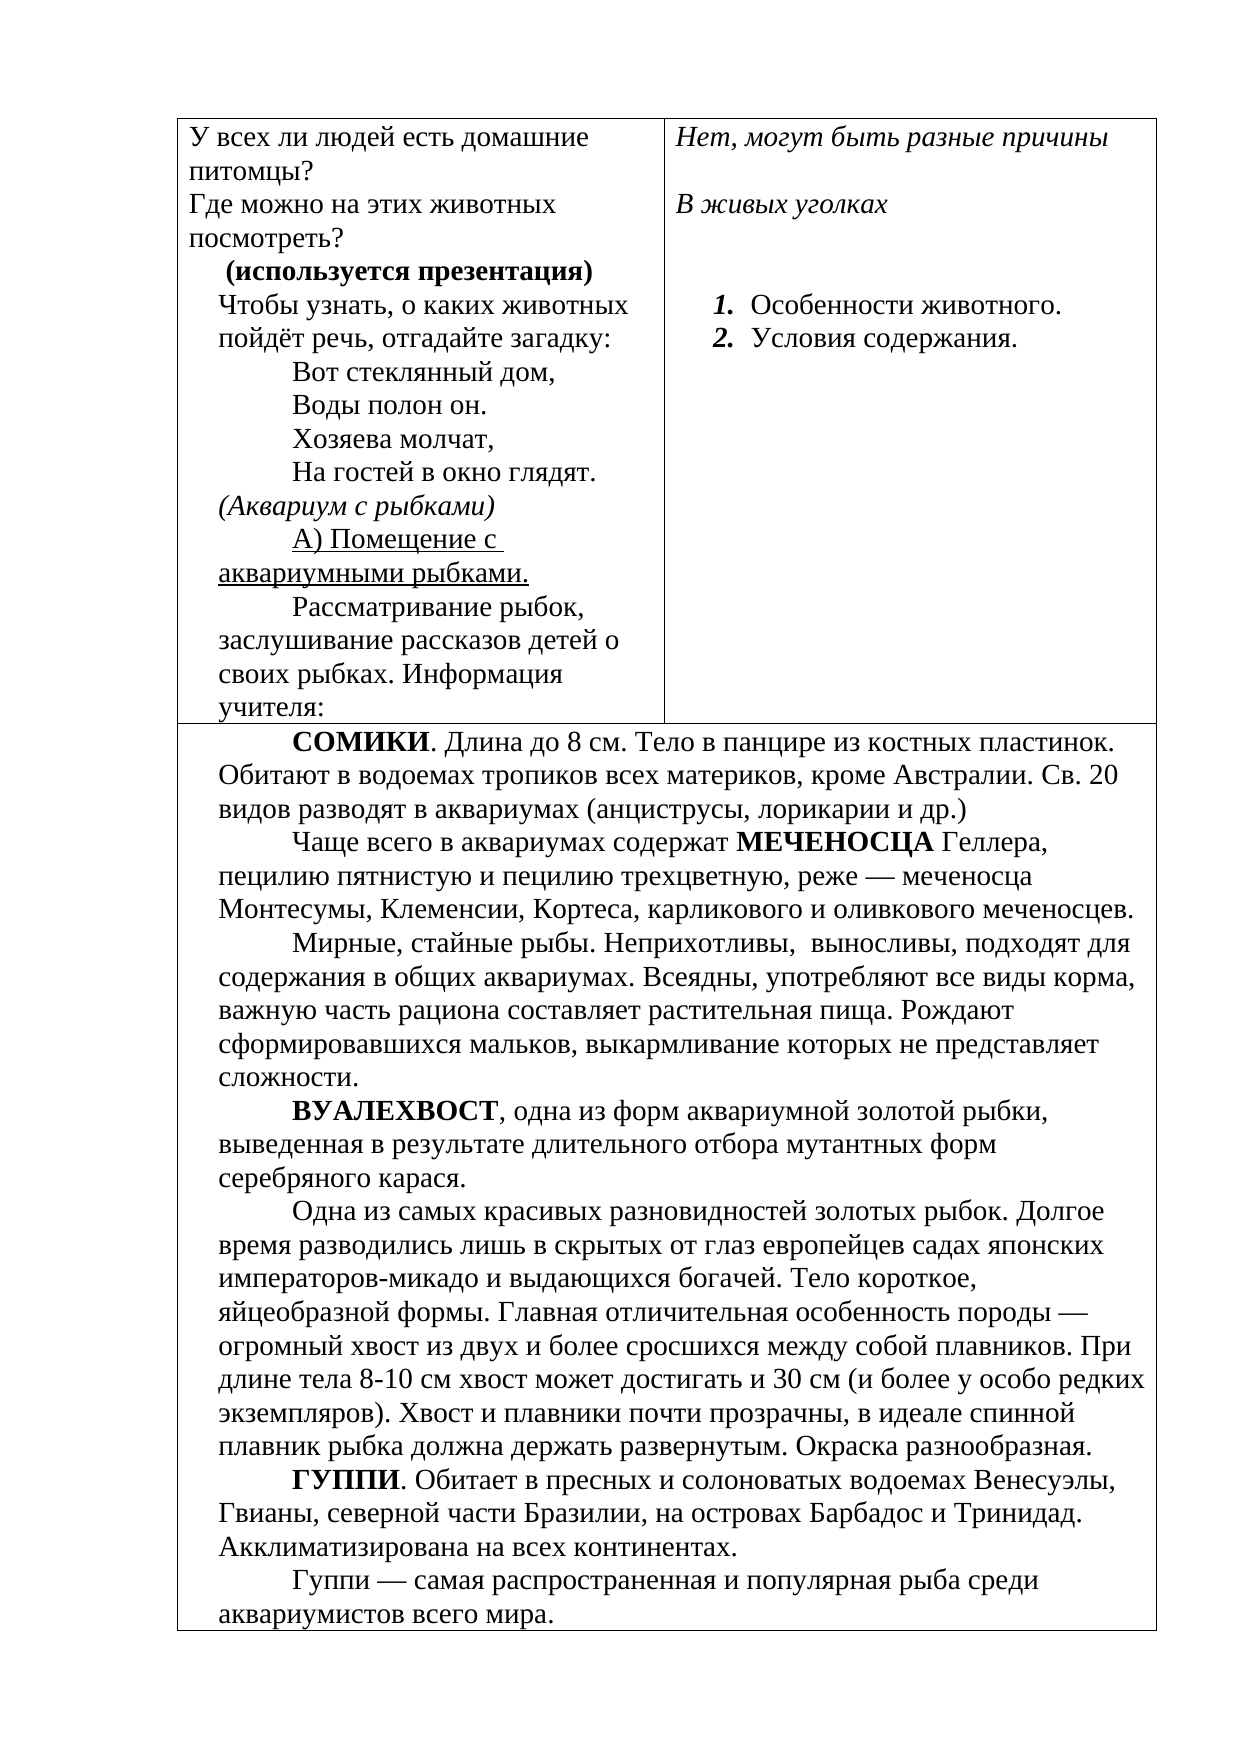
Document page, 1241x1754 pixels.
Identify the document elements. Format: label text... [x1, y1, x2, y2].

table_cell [178, 724, 1156, 1629]
table_cell Нет, могут быть разные причины В живых уголках Особенности животного. Условия содержания. [665, 119, 1156, 723]
table_cell У всех ли людей есть домашние питомцы? Где можно на этих животных посмотреть? (используется презентация) Чтобы узнать, о каких животных пойдёт речь, отгадайте загадку: Вот стеклянный дом, Воды полон он. Хозяева молчат, На гостей в окно глядят. (Аквариум с рыбками) А) Помещение с аквариумными рыбками. Рассматривание рыбок, заслушивание рассказов детей о своих рыбках. Информация учителя: [178, 119, 664, 723]
